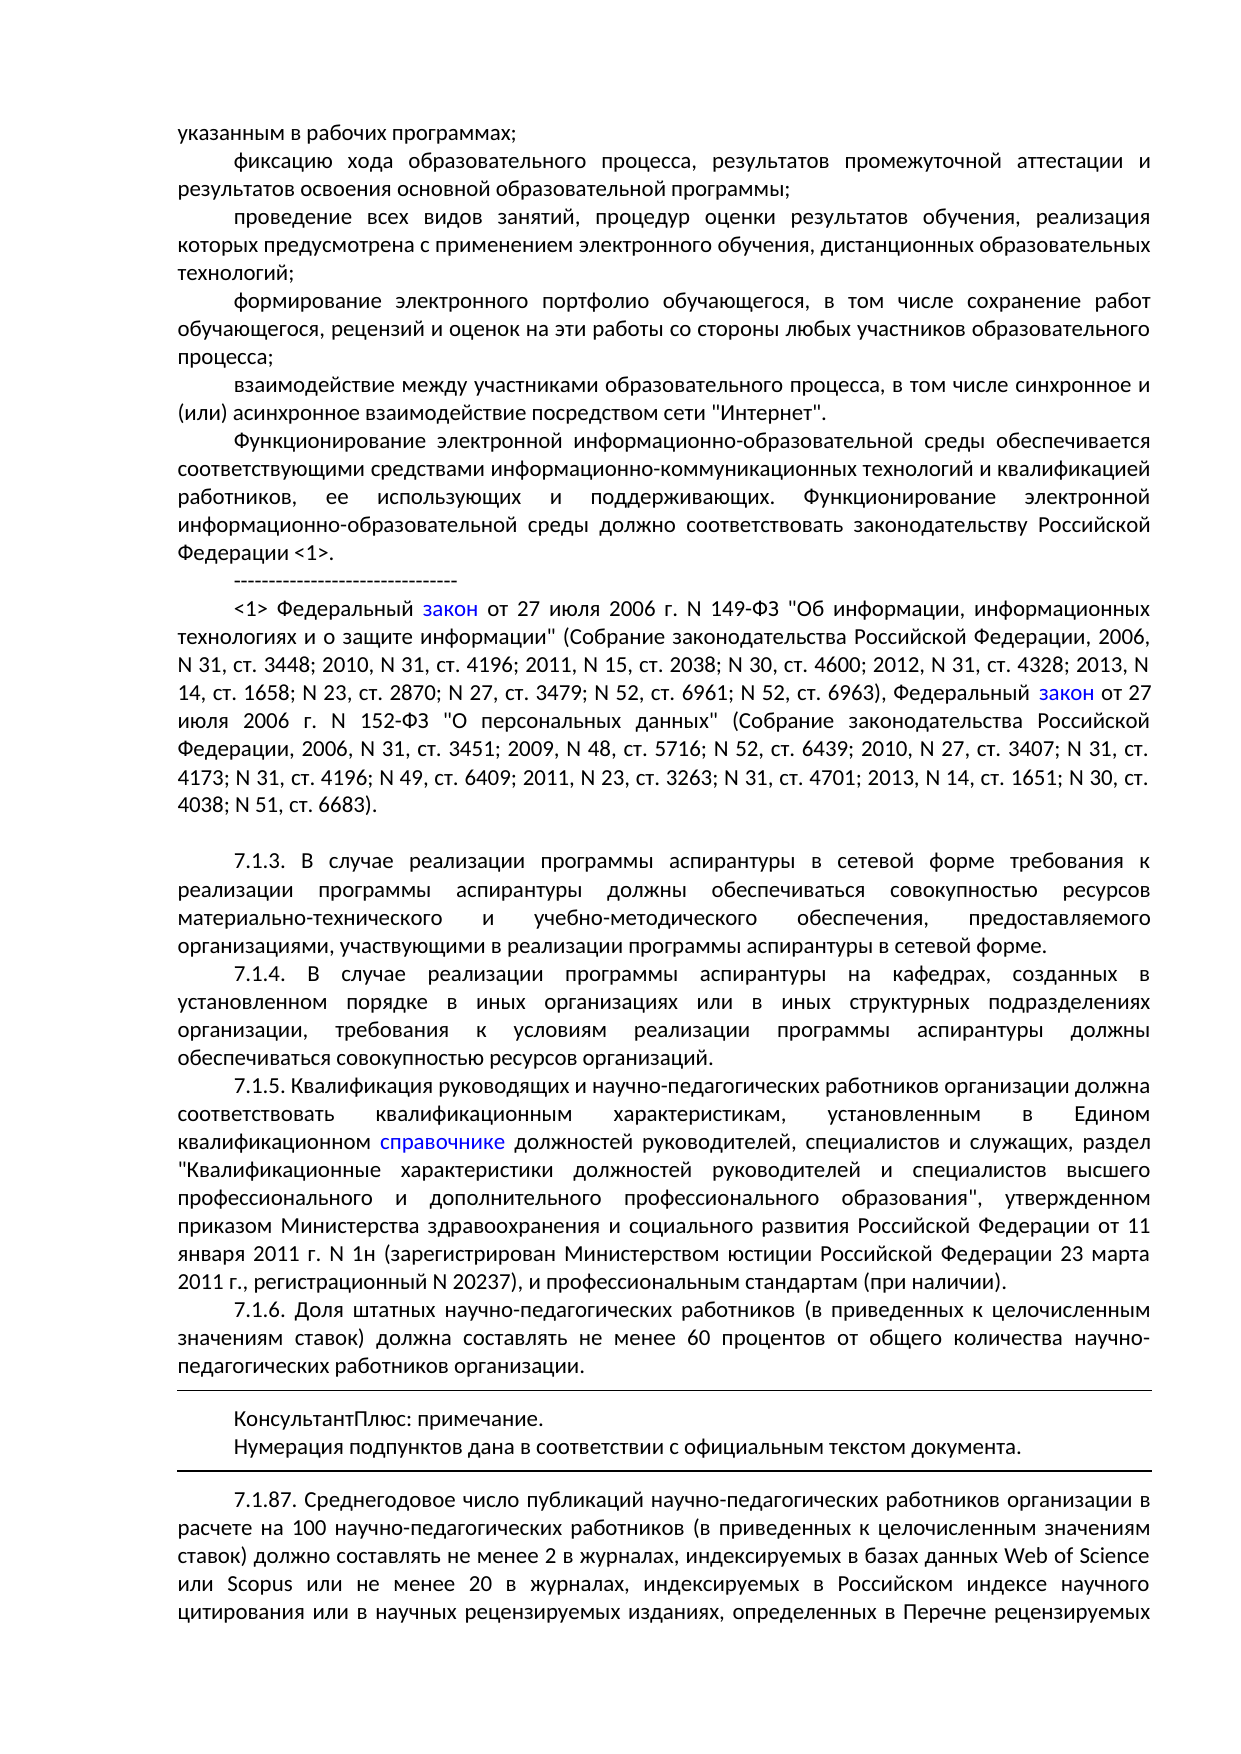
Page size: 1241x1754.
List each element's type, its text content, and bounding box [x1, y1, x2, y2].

text проведение всех видов занятий, процедур оценки результатов обучения, реализация которых предусмотрена с применением электронного обучения, дистанционных образовательных технологий; [177, 202, 1152, 286]
text 7.1.3. В случае реализации программы аспирантуры в сетевой форме требования к реализации программы аспирантуры должны обеспечиваться совокупностью ресурсов материально-технического и учебно-методического обеспечения, предоставляемого организациями, участвующими в реализации программы аспирантуры в сетевой форме. [177, 847, 1152, 959]
text 7.1.6. Доля штатных научно-педагогических работников (в приведенных к целочисленным значениям ставок) должна составлять не менее 60 процентов от общего количества научно-педагогических работников организации. [177, 1295, 1152, 1379]
text Функционирование электронной информационно-образовательной среды обеспечивается соответствующими средствами информационно-коммуникационных технологий и квалификацией работников, ее использующих и поддерживающих. Функционирование электронной информационно-образовательной среды должно соответствовать законодательству Российской Федерации <1>. [177, 426, 1152, 566]
text КонсультантПлюс: примечание. [177, 1404, 1152, 1432]
text 7.1.4. В случае реализации программы аспирантуры на кафедрах, созданных в установленном порядке в иных организациях или в иных структурных подразделениях организации, требования к условиям реализации программы аспирантуры должны обеспечиваться совокупностью ресурсов организаций. [177, 959, 1152, 1071]
text <1> Федеральный закон от 27 июля 2006 г. N 149-ФЗ "Об информации, информационных технологиях и о защите информации" (Собрание законодательства Российской Федерации, 2006, N 31, ст. 3448; 2010, N 31, ст. 4196; 2011, N 15, ст. 2038; N 30, ст. 4600; 2012, N 31, ст. 4328; 2013, N 14, ст. 1658; N 23, ст. 2870; N 27, ст. 3479; N 52, ст. 6961; N 52, ст. 6963), Федеральный закон от 27 июля 2006 г. N 152-ФЗ "О персональных данных" (Собрание законодательства Российской Федерации, 2006, N 31, ст. 3451; 2009, N 48, ст. 5716; N 52, ст. 6439; 2010, N 27, ст. 3407; N 31, ст. 4173; N 31, ст. 4196; N 49, ст. 6409; 2011, N 23, ст. 3263; N 31, ст. 4701; 2013, N 14, ст. 1651; N 30, ст. 4038; N 51, ст. 6683). [177, 594, 1152, 819]
text взаимодействие между участниками образовательного процесса, в том числе синхронное и (или) асинхронное взаимодействие посредством сети "Интернет". [177, 370, 1152, 426]
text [177, 1485, 1152, 1625]
text -------------------------------- [177, 566, 1152, 594]
text 7.1.5. Квалификация руководящих и научно-педагогических работников организации должна соответствовать квалификационным характеристикам, установленным в Едином квалификационном справочнике должностей руководителей, специалистов и служащих, раздел "Квалификационные характеристики должностей руководителей и специалистов высшего профессионального и дополнительного профессионального образования", утвержденном приказом Министерства здравоохранения и социального развития Российской Федерации от 11 января 2011 г. N 1н (зарегистрирован Министерством юстиции Российской Федерации 23 марта 2011 г., регистрационный N 20237), и профессиональным стандартам (при наличии). [177, 1071, 1152, 1295]
text Нумерация подпунктов дана в соответствии с официальным текстом документа. [177, 1432, 1152, 1460]
text формирование электронного портфолио обучающегося, в том числе сохранение работ обучающегося, рецензий и оценок на эти работы со стороны любых участников образовательного процесса; [177, 286, 1152, 370]
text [177, 118, 1152, 146]
text фиксацию хода образовательного процесса, результатов промежуточной аттестации и результатов освоения основной образовательной программы; [177, 146, 1152, 202]
